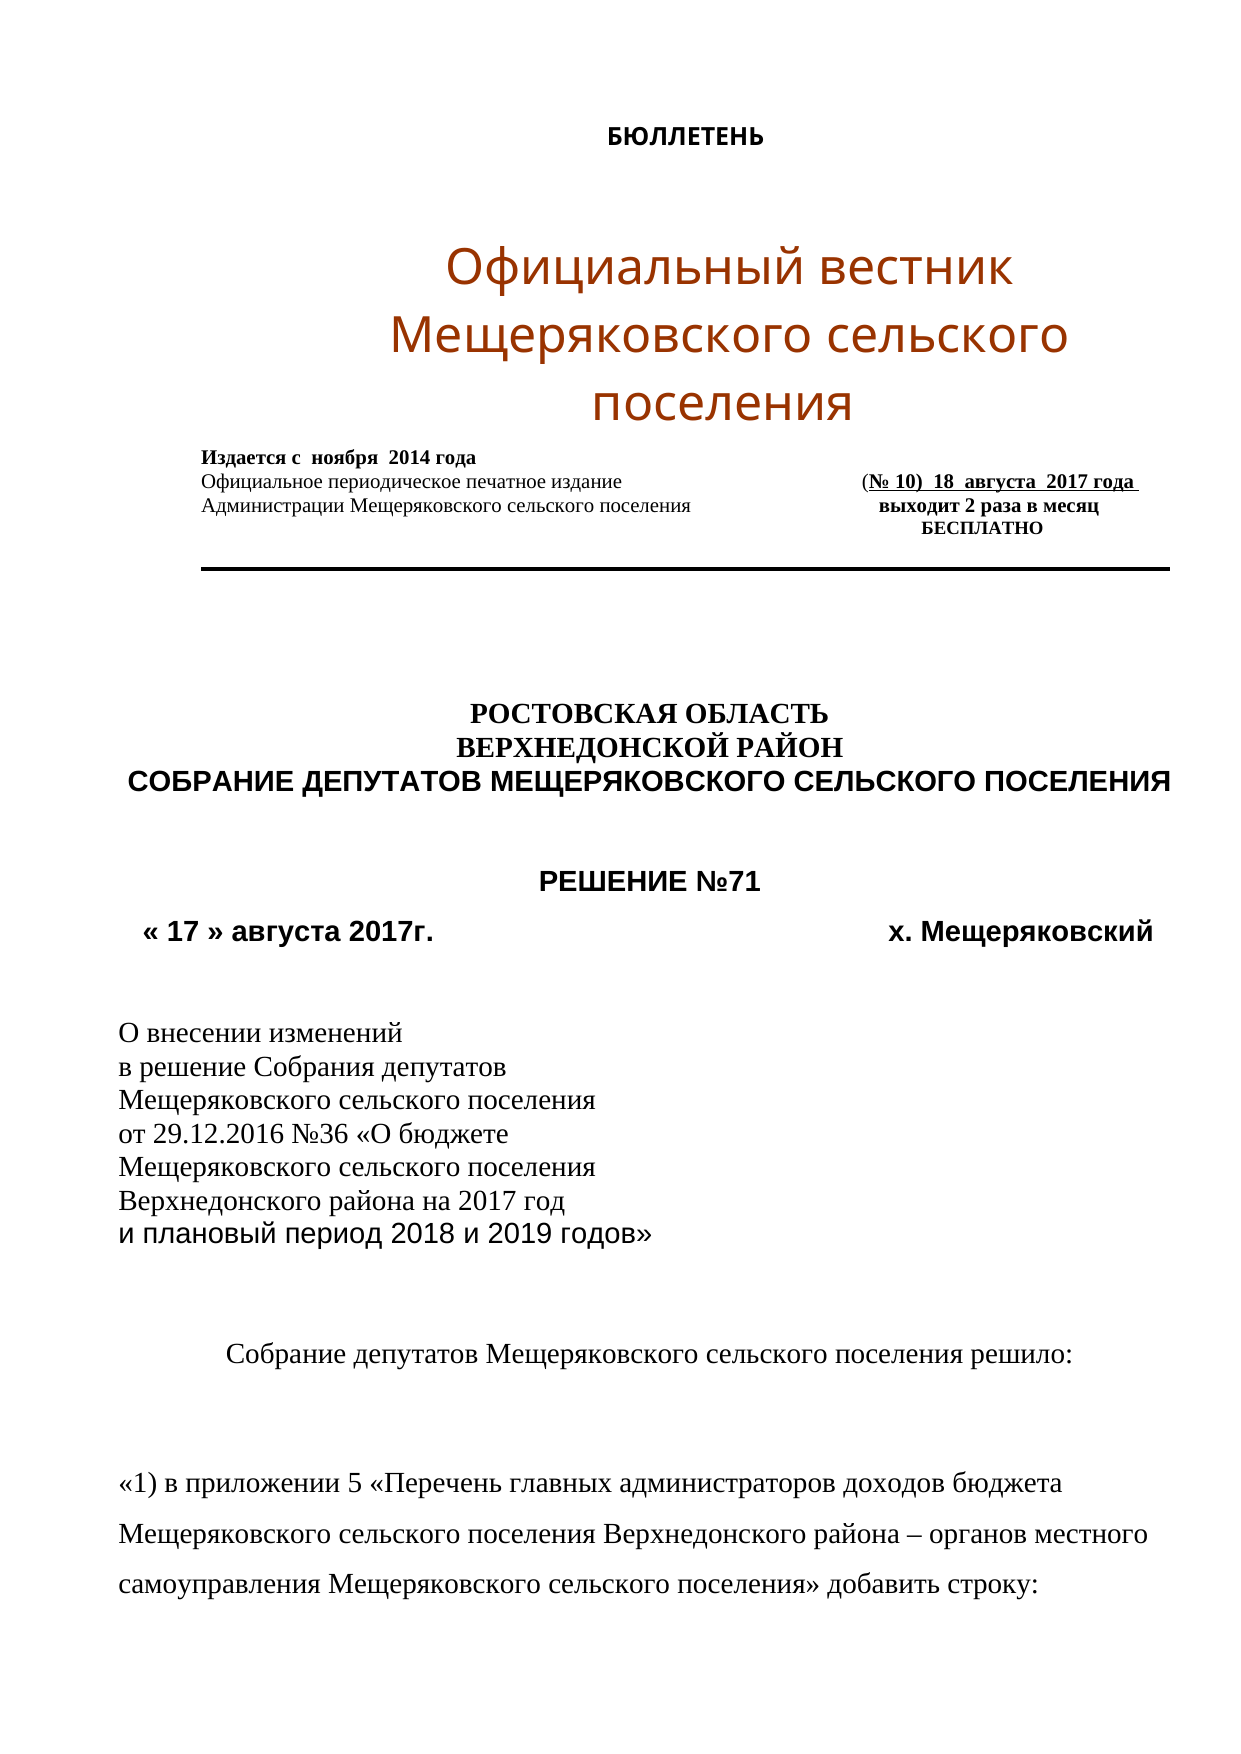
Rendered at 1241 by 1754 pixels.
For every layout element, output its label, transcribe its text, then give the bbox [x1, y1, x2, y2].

text Мещеряковского сельского поселения [118, 1082, 1181, 1116]
title и плановый период 2018 и 2019 годов» [118, 1216, 1181, 1250]
text РОСТОВСКАЯ ОБЛАСТЬ [118, 696, 1181, 730]
text ВЕРХНЕДОНСКОЙ РАЙОН [118, 730, 1181, 763]
title « 17 » августа 2017г. х. Мещеряковский [118, 914, 1181, 948]
table_header БЮЛЛЕТЕНЬ Издается с ноября 2014 года Официальное периодическое печатное издание (№ 10) 18 августа 2017 года Администрации Мещеряковского сельского поселения выходит 2 раза в месяц БЕСПЛАТНО [190, 118, 1181, 634]
text О внесении изменений [118, 1015, 1181, 1049]
text Собрание депутатов Мещеряковского сельского поселения решило: [118, 1336, 1181, 1370]
text в решение Собрания депутатов [118, 1049, 1181, 1082]
text от 29.12.2016 №36 «О бюджете [118, 1116, 1181, 1149]
text Верхнедонского района на 2017 год [118, 1183, 1181, 1216]
title СОБРАНИЕ ДЕПУТАТОВ МЕЩЕРЯКОВСКОГО СЕЛЬСКОГО ПОСЕЛЕНИЯ [118, 763, 1181, 797]
title РЕШЕНИЕ №71 [118, 864, 1181, 898]
text «1) в приложении 5 «Перечень главных администраторов доходов бюджета Мещеряковского сельского поселения Верхнедонского района – органов местного самоуправления Мещеряковского сельского поселения» добавить строку: [118, 1466, 1181, 1600]
text Мещеряковского сельского поселения [118, 1149, 1181, 1183]
